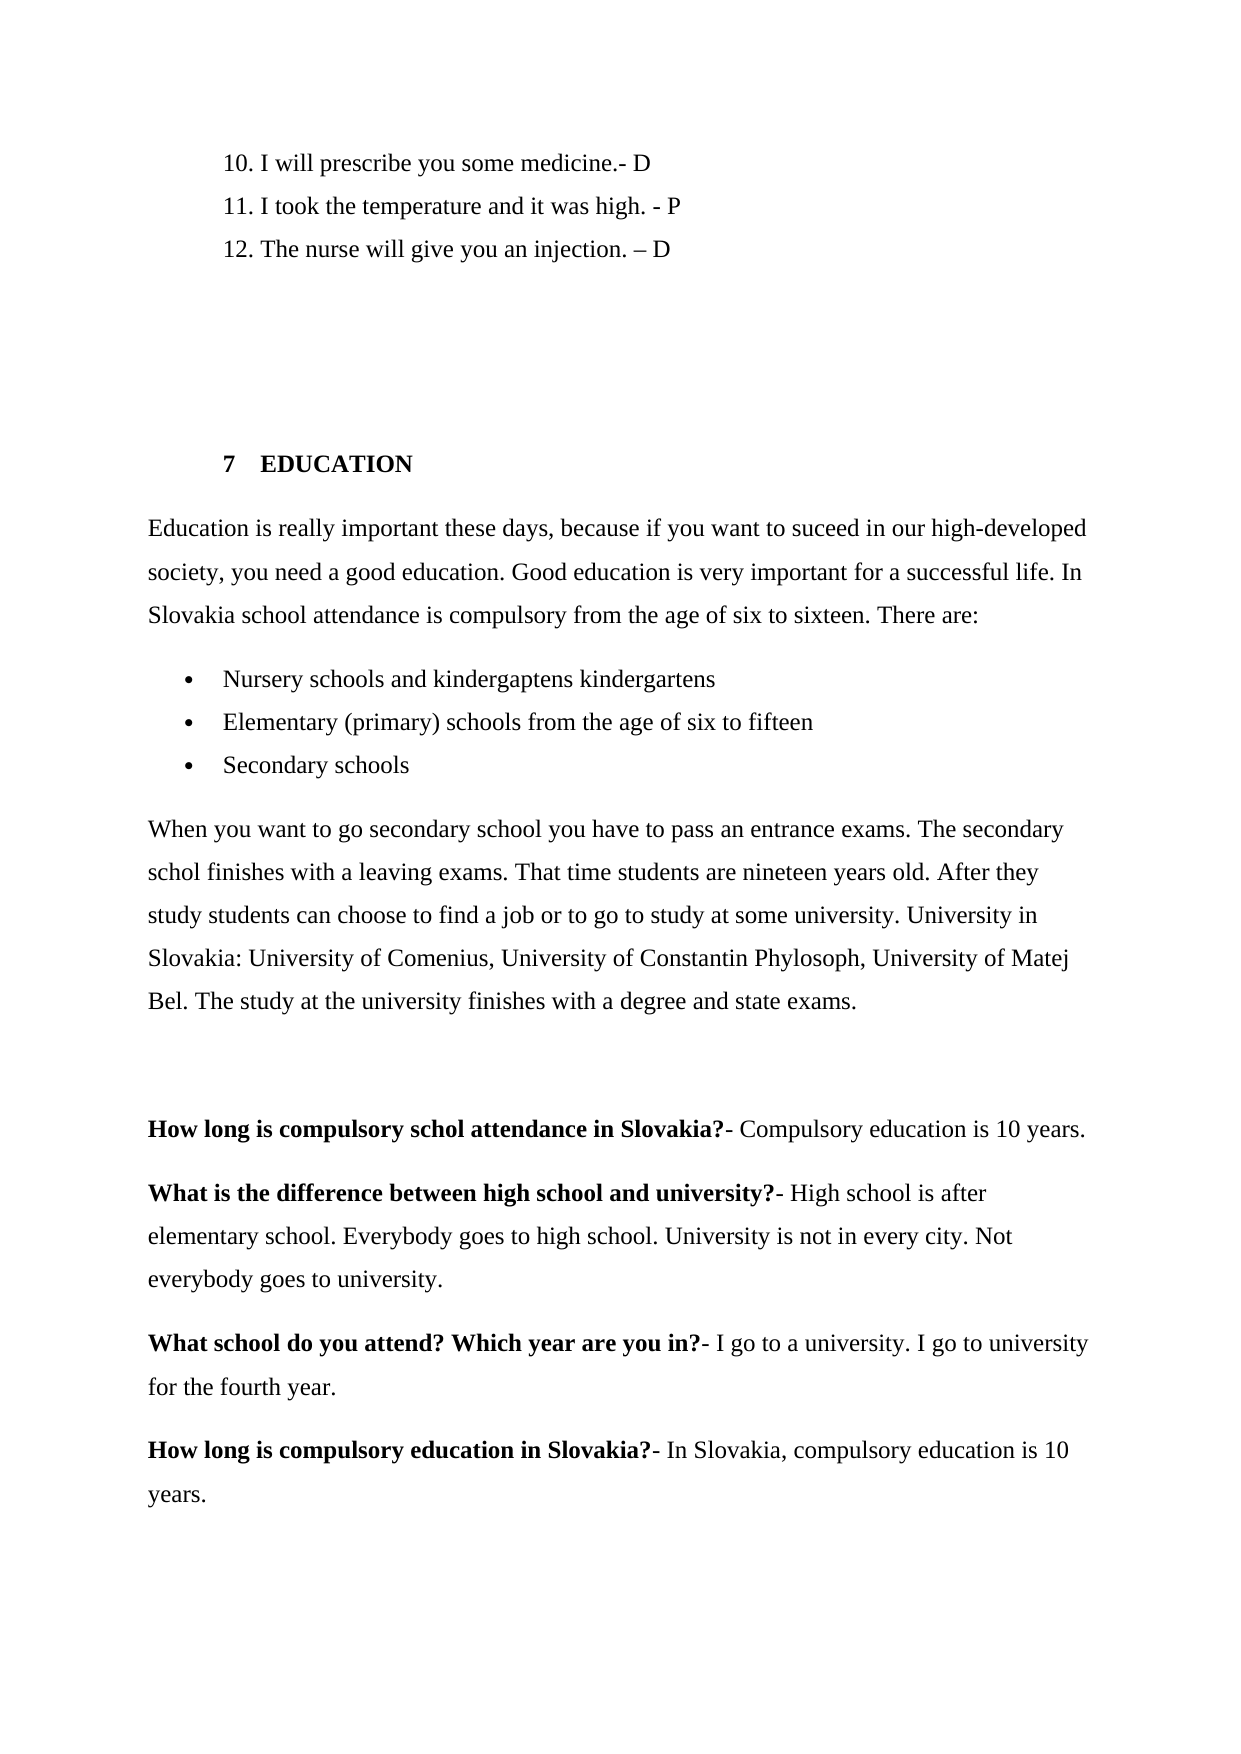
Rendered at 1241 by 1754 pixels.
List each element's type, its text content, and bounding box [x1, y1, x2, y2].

text Education is really important these days, because if you want to suceed in our high-developed society, you need a good education. Good education is very important for a successful life. In Slovakia school attendance is compulsory from the age of six to sixteen. There are: [148, 513, 1093, 628]
text How long is compulsory education in Slovakia?- In Slovakia, compulsory education is 10 years. [148, 1436, 1093, 1507]
list Elementary (primary) schools from the age of six to fifteen [185, 707, 1093, 736]
list Secondary schools [185, 750, 1093, 779]
text How long is compulsory schol attendance in Slovakia?- Compulsory education is 10 years. [148, 1114, 1093, 1143]
list The nurse will give you an injection. – D [223, 234, 1093, 263]
text When you want to go secondary school you have to pass an entrance exams. The secondary schol finishes with a leaving exams. That time students are nineteen years old. After they study students can choose to find a job or to go to study at some university. University in Slovakia: University of Comenius, University of Constantin Phylosoph, University of Matej Bel. The study at the university finishes with a degree and state exams. [148, 814, 1093, 1015]
text What is the difference between high school and university?- High school is after elementary school. Everybody goes to high school. University is not in every city. Not everybody goes to university. [148, 1178, 1093, 1293]
list Nursery schools and kindergaptens kindergartens [185, 664, 1093, 692]
list EDUCATION [223, 449, 1093, 478]
text What school do you attend? Which year are you in?- I go to a university. I go to university for the fourth year. [148, 1328, 1093, 1400]
list I took the temperature and it was high. - P [223, 191, 1093, 219]
list I will prescribe you some medicine.- D [223, 148, 1093, 176]
